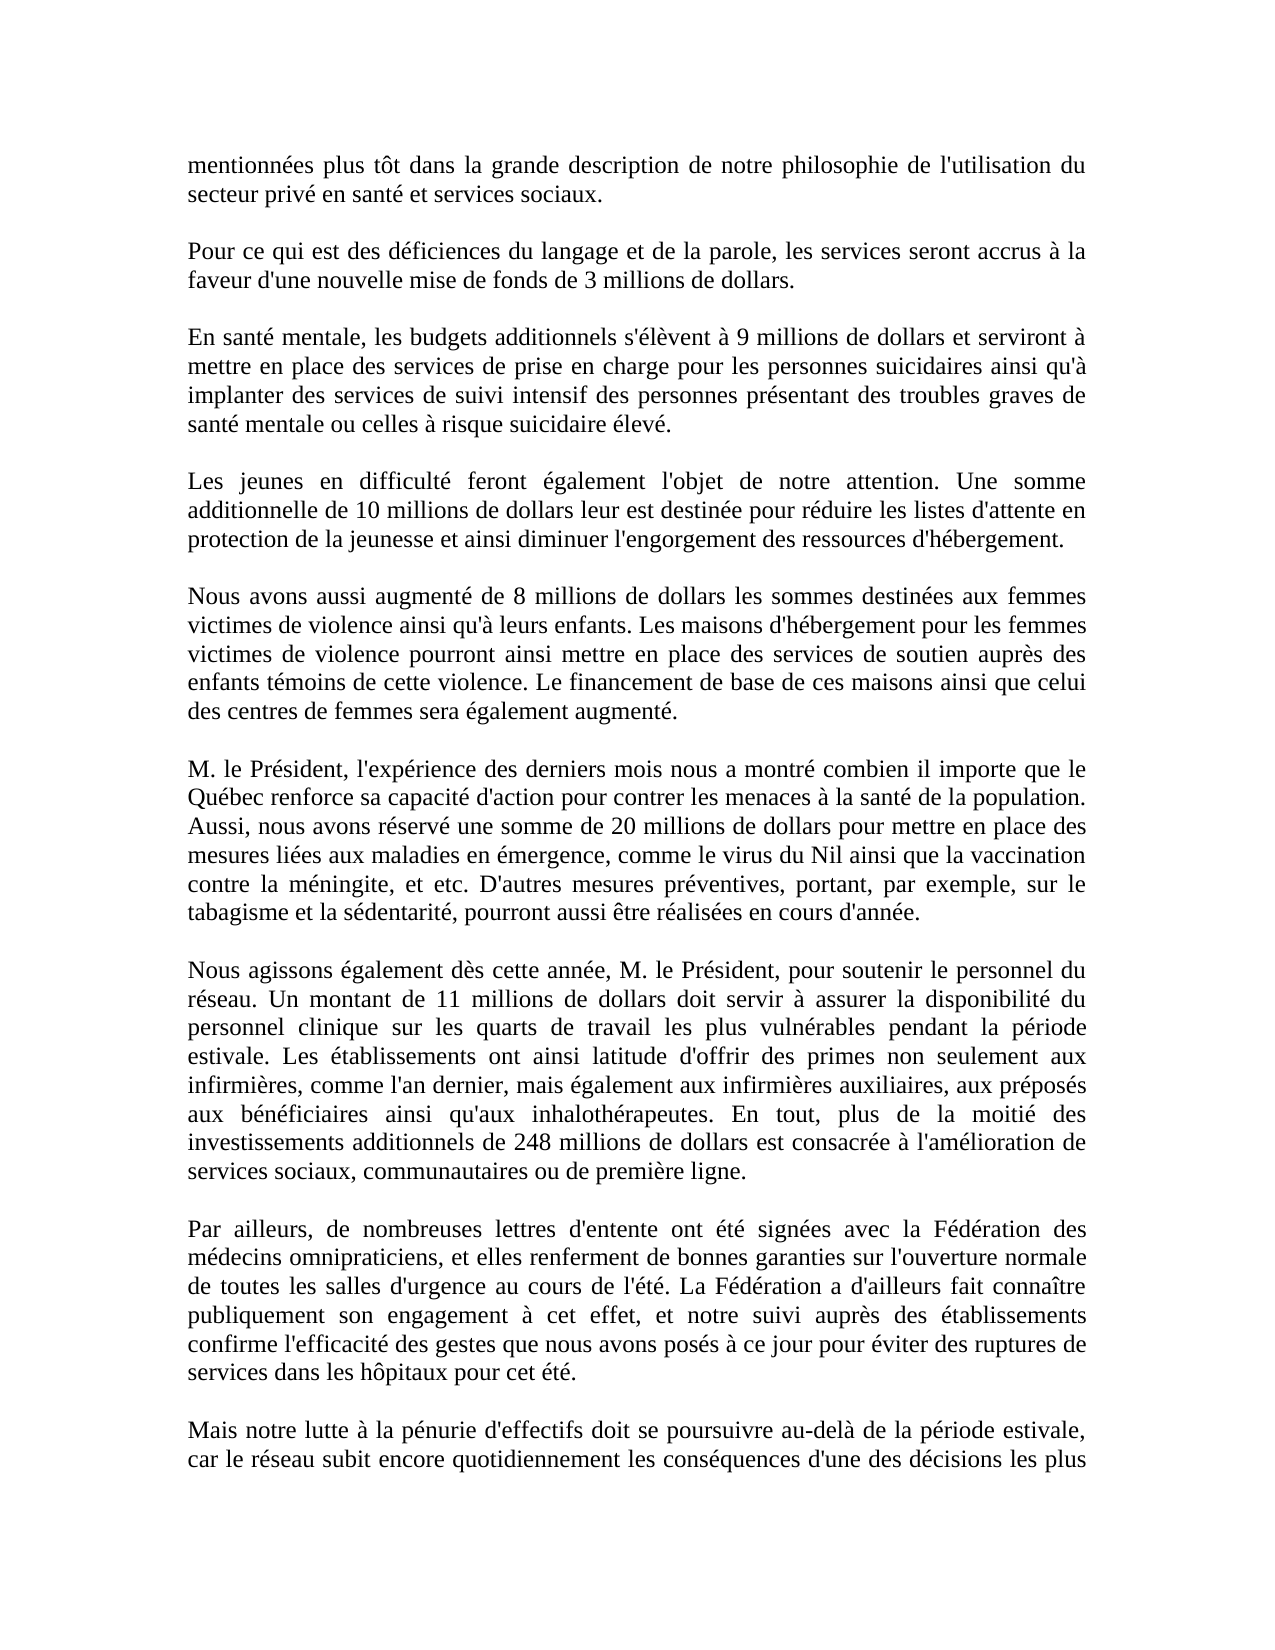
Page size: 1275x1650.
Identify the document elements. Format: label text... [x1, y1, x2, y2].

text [187, 150, 1087, 207]
text Les jeunes en difficulté feront également l'objet de notre attention. Une somme additionnelle de 10 millions de dollars leur est destinée pour réduire les listes d'attente en protection de la jeunesse et ainsi diminuer l'engorgement des ressources d'hébergement. [187, 466, 1087, 552]
text Pour ce qui est des déficiences du langage et de la parole, les services seront accrus à la faveur d'une nouvelle mise de fonds de 3 millions de dollars. [187, 236, 1087, 294]
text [187, 1415, 1087, 1472]
text Nous avons aussi augmenté de 8 millions de dollars les sommes destinées aux femmes victimes de violence ainsi qu'à leurs enfants. Les maisons d'hébergement pour les femmes victimes de violence pourront ainsi mettre en place des services de soutien auprès des enfants témoins de cette violence. Le financement de base de ces maisons ainsi que celui des centres de femmes sera également augmenté. [187, 581, 1087, 725]
text M. le Président, l'expérience des derniers mois nous a montré combien il importe que le Québec renforce sa capacité d'action pour contrer les menaces à la santé de la population. Aussi, nous avons réservé une somme de 20 millions de dollars pour mettre en place des mesures liées aux maladies en émergence, comme le virus du Nil ainsi que la vaccination contre la méningite, et etc. D'autres mesures préventives, portant, par exemple, sur le tabagisme et la sédentarité, pourront aussi être réalisées en cours d'année. [187, 754, 1087, 926]
text En santé mentale, les budgets additionnels s'élèvent à 9 millions de dollars et serviront à mettre en place des services de prise en charge pour les personnes suicidaires ainsi qu'à implanter des services de suivi intensif des personnes présentant des troubles graves de santé mentale ou celles à risque suicidaire élevé. [187, 322, 1087, 437]
text Par ailleurs, de nombreuses lettres d'entente ont été signées avec la Fédération des médecins omnipraticiens, et elles renferment de bonnes garanties sur l'ouverture normale de toutes les salles d'urgence au cours de l'été. La Fédération a d'ailleurs fait connaître publiquement son engagement à cet effet, et notre suivi auprès des établissements confirme l'efficacité des gestes que nous avons posés à ce jour pour éviter des ruptures de services dans les hôpitaux pour cet été. [187, 1214, 1087, 1386]
text Nous agissons également dès cette année, M. le Président, pour soutenir le personnel du réseau. Un montant de 11 millions de dollars doit servir à assurer la disponibilité du personnel clinique sur les quarts de travail les plus vulnérables pendant la période estivale. Les établissements ont ainsi latitude d'offrir des primes non seulement aux infirmières, comme l'an dernier, mais également aux infirmières auxiliaires, aux préposés aux bénéficiaires ainsi qu'aux inhalothérapeutes. En tout, plus de la moitié des investissements additionnels de 248 millions de dollars est consacrée à l'amélioration de services sociaux, communautaires ou de première ligne. [187, 955, 1087, 1185]
